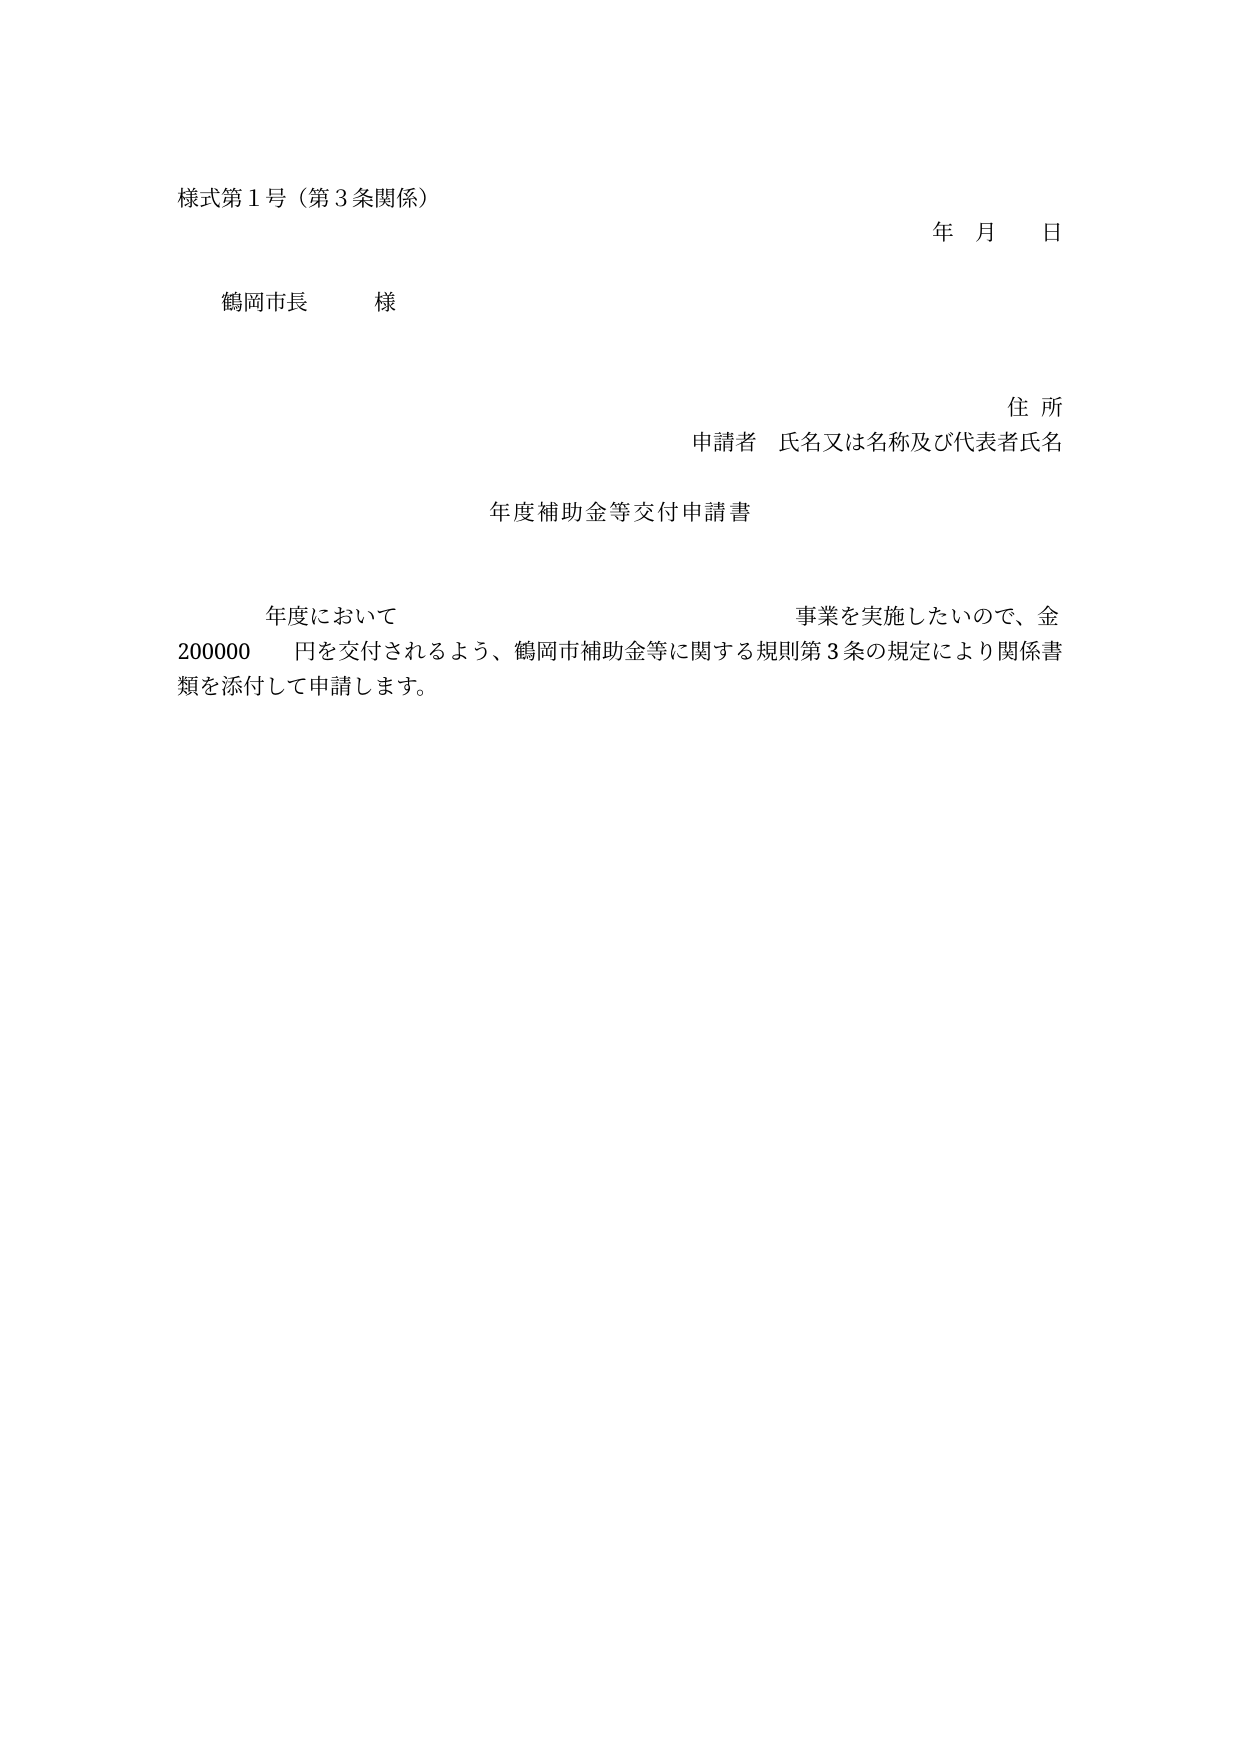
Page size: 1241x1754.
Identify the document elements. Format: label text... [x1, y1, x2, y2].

text 住所 [177, 388, 1063, 423]
text 申請者 氏名又は名称及び代表者氏名 [177, 423, 1063, 458]
text 年 月 日 [177, 214, 1063, 249]
text 様式第１号（第３条関係） [177, 179, 1063, 214]
text 年度補助金等交付申請書 [177, 493, 1063, 528]
text 鶴岡市長 様 [177, 284, 1063, 319]
text 年度において 事業を実施したいので、金 200000 円を交付されるよう、鶴岡市補助金等に関する規則第3条の規定により関係書類を添付して申請します。 [177, 598, 1063, 702]
